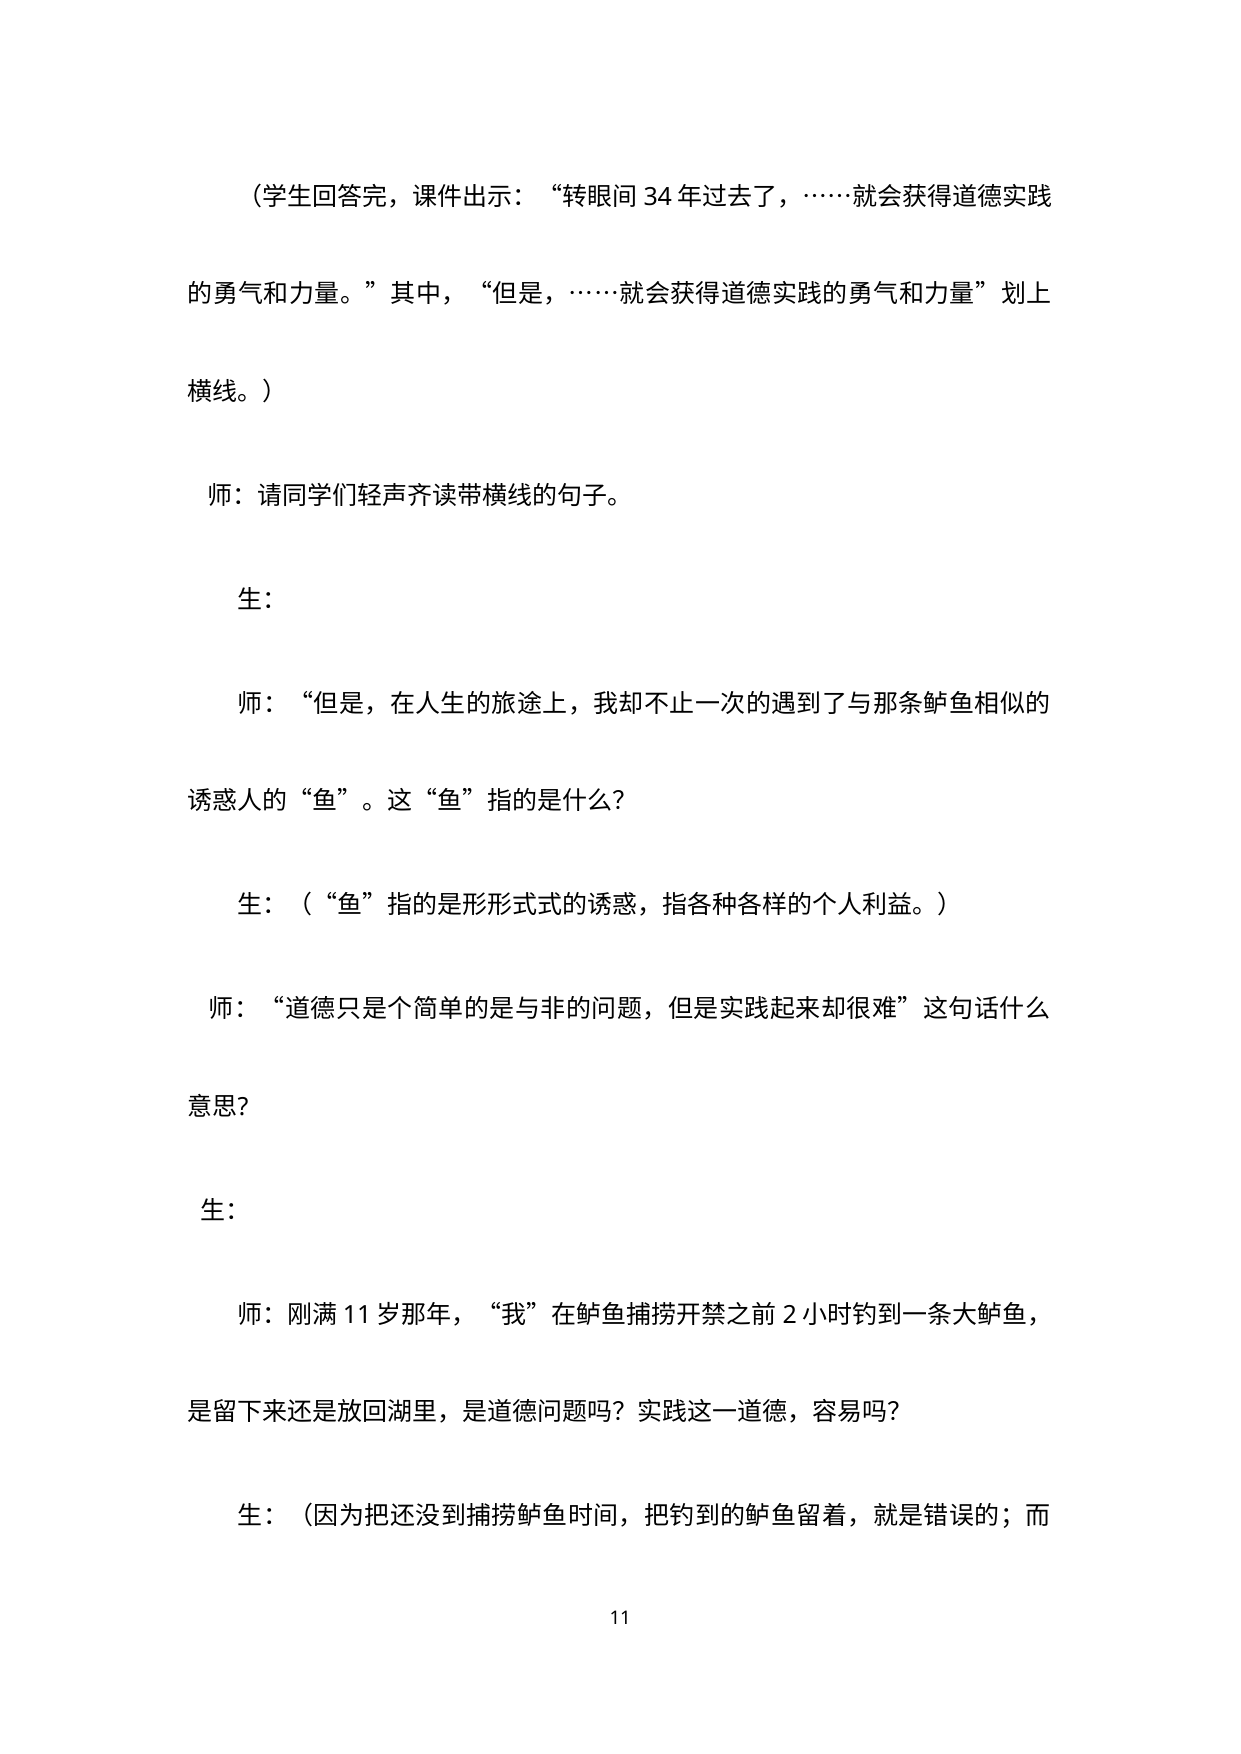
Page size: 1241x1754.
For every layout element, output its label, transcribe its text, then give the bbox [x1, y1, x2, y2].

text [187, 1481, 1053, 1546]
text （学生回答完，课件出示：“转眼间34年过去了，……就会获得道德实践的勇气和力量。”其中，“但是，……就会获得道德实践的勇气和力量”划上横线。） [187, 162, 1053, 422]
text 师：请同学们轻声齐读带横线的句子。 [187, 461, 1053, 526]
text 生： [187, 1176, 1053, 1241]
text 生： [187, 565, 1053, 630]
text 师：“道德只是个简单的是与非的问题，但是实践起来却很难”这句话什么意思? [187, 974, 1053, 1137]
text 生：（“鱼”指的是形形式式的诱惑，指各种各样的个人利益。） [187, 870, 1053, 935]
text 师：刚满11岁那年，“我”在鲈鱼捕捞开禁之前2小时钓到一条大鲈鱼，是留下来还是放回湖里，是道德问题吗？实践这一道德，容易吗？ [187, 1280, 1053, 1442]
text 师：“但是，在人生的旅途上，我却不止一次的遇到了与那条鲈鱼相似的诱惑人的“鱼”。这“鱼”指的是什么？ [187, 669, 1053, 831]
